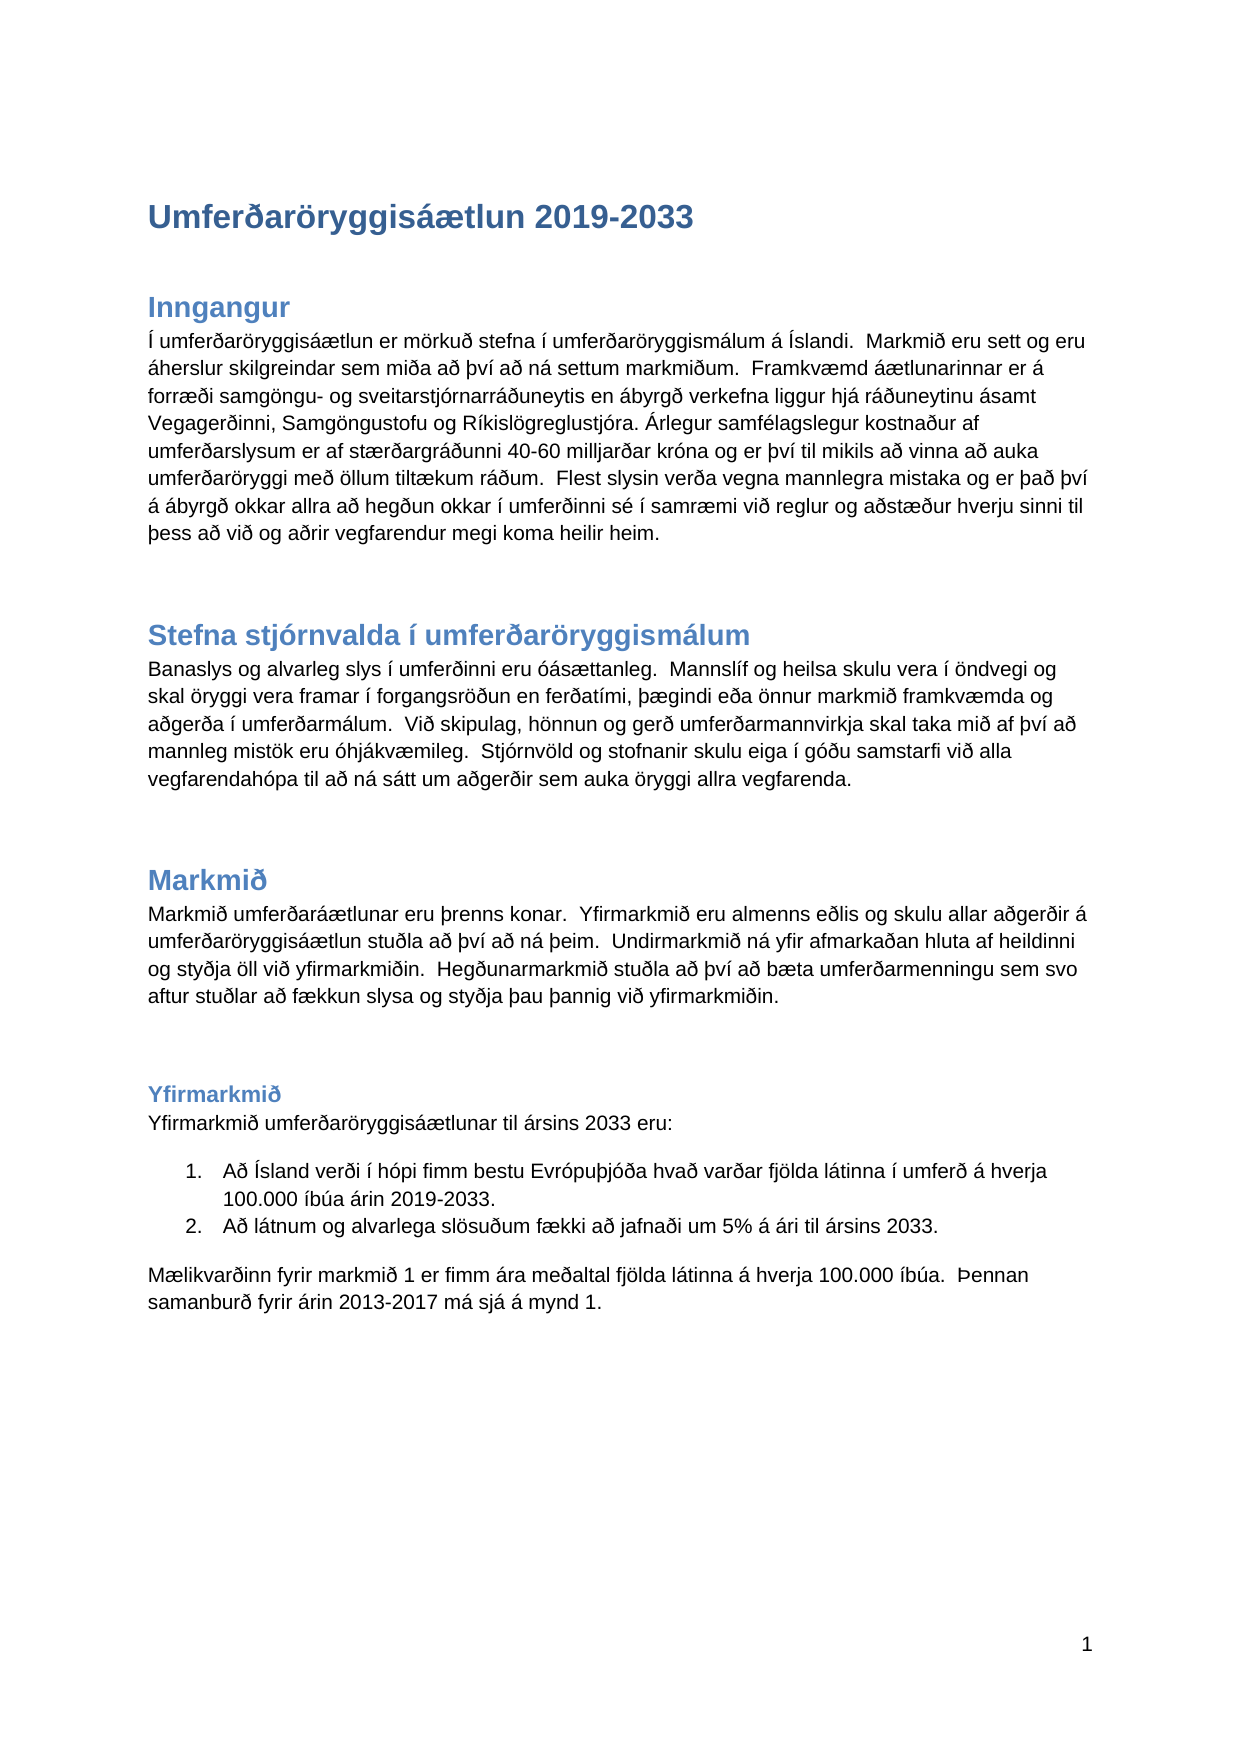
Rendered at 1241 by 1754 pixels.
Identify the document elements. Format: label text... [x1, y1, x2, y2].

text Yfirmarkmið umferðaröryggisáætlunar til ársins 2033 eru: [148, 1111, 1093, 1135]
text Mælikvarðinn fyrir markmið 1 er fimm ára meðaltal fjölda látinna á hverja 100.000 íbúa. Þennan samanburð fyrir árin 2013-2017 má sjá á mynd 1. [148, 1263, 1093, 1314]
subtitle Yfirmarkmið [148, 1081, 1093, 1107]
list Að látnum og alvarlega slösuðum fækki að jafnaði um 5% á ári til ársins 2033. [185, 1214, 1093, 1238]
text Í umferðaröryggisáætlun er mörkuð stefna í umferðaröryggismálum á Íslandi. Markmið eru sett og eru áherslur skilgreindar sem miða að því að ná settum markmiðum. Framkvæmd áætlunarinnar er á forræði samgöngu- og sveitarstjórnarráðuneytis en ábyrgð verkefna liggur hjá ráðuneytinu ásamt Vegagerðinni, Samgöngustofu og Ríkislögreglustjóra. Árlegur samfélagslegur kostnaður af umferðarslysum er af stærðargráðunni 40-60 milljarðar króna og er því til mikils að vinna að auka umferðaröryggi með öllum tiltækum ráðum. Flest slysin verða vegna mannlegra mistaka og er það því á ábyrgð okkar allra að hegðun okkar í umferðinni sé í samræmi við reglur og aðstæður hverju sinni til þess að við og aðrir vegfarendur megi koma heilir heim. [148, 329, 1093, 545]
subtitle Umferðaröryggisáætlun 2019-2033 [148, 198, 1093, 236]
subtitle Markmið [148, 863, 1093, 897]
text Banaslys og alvarleg slys í umferðinni eru óásættanleg. Mannslíf og heilsa skulu vera í öndvegi og skal öryggi vera framar í forgangsröðun en ferðatími, þægindi eða önnur markmið framkvæmda og aðgerða í umferðarmálum. Við skipulag, hönnun og gerð umferðarmannvirkja skal taka mið af því að mannleg mistök eru óhjákvæmileg. Stjórnvöld og stofnanir skulu eiga í góðu samstarfi við alla vegfarendahópa til að ná sátt um aðgerðir sem auka öryggi allra vegfarenda. [148, 656, 1093, 790]
subtitle Inngangur [148, 290, 1093, 324]
text Markmið umferðaráætlunar eru þrenns konar. Yfirmarkmið eru almenns eðlis og skulu allar aðgerðir á umferðaröryggisáætlun stuðla að því að ná þeim. Undirmarkmið ná yfir afmarkaðan hluta af heildinni og styðja öll við yfirmarkmiðin. Hegðunarmarkmið stuðla að því að bæta umferðarmenningu sem svo aftur stuðlar að fækkun slysa og styðja þau þannig við yfirmarkmiðin. [148, 902, 1093, 1008]
list Að Ísland verði í hópi fimm bestu Evrópuþjóða hvað varðar fjölda látinna í umferð á hverja 100.000 íbúa árin 2019-2033. [185, 1159, 1093, 1211]
subtitle Stefna stjórnvalda í umferðaröryggismálum [148, 618, 1093, 651]
